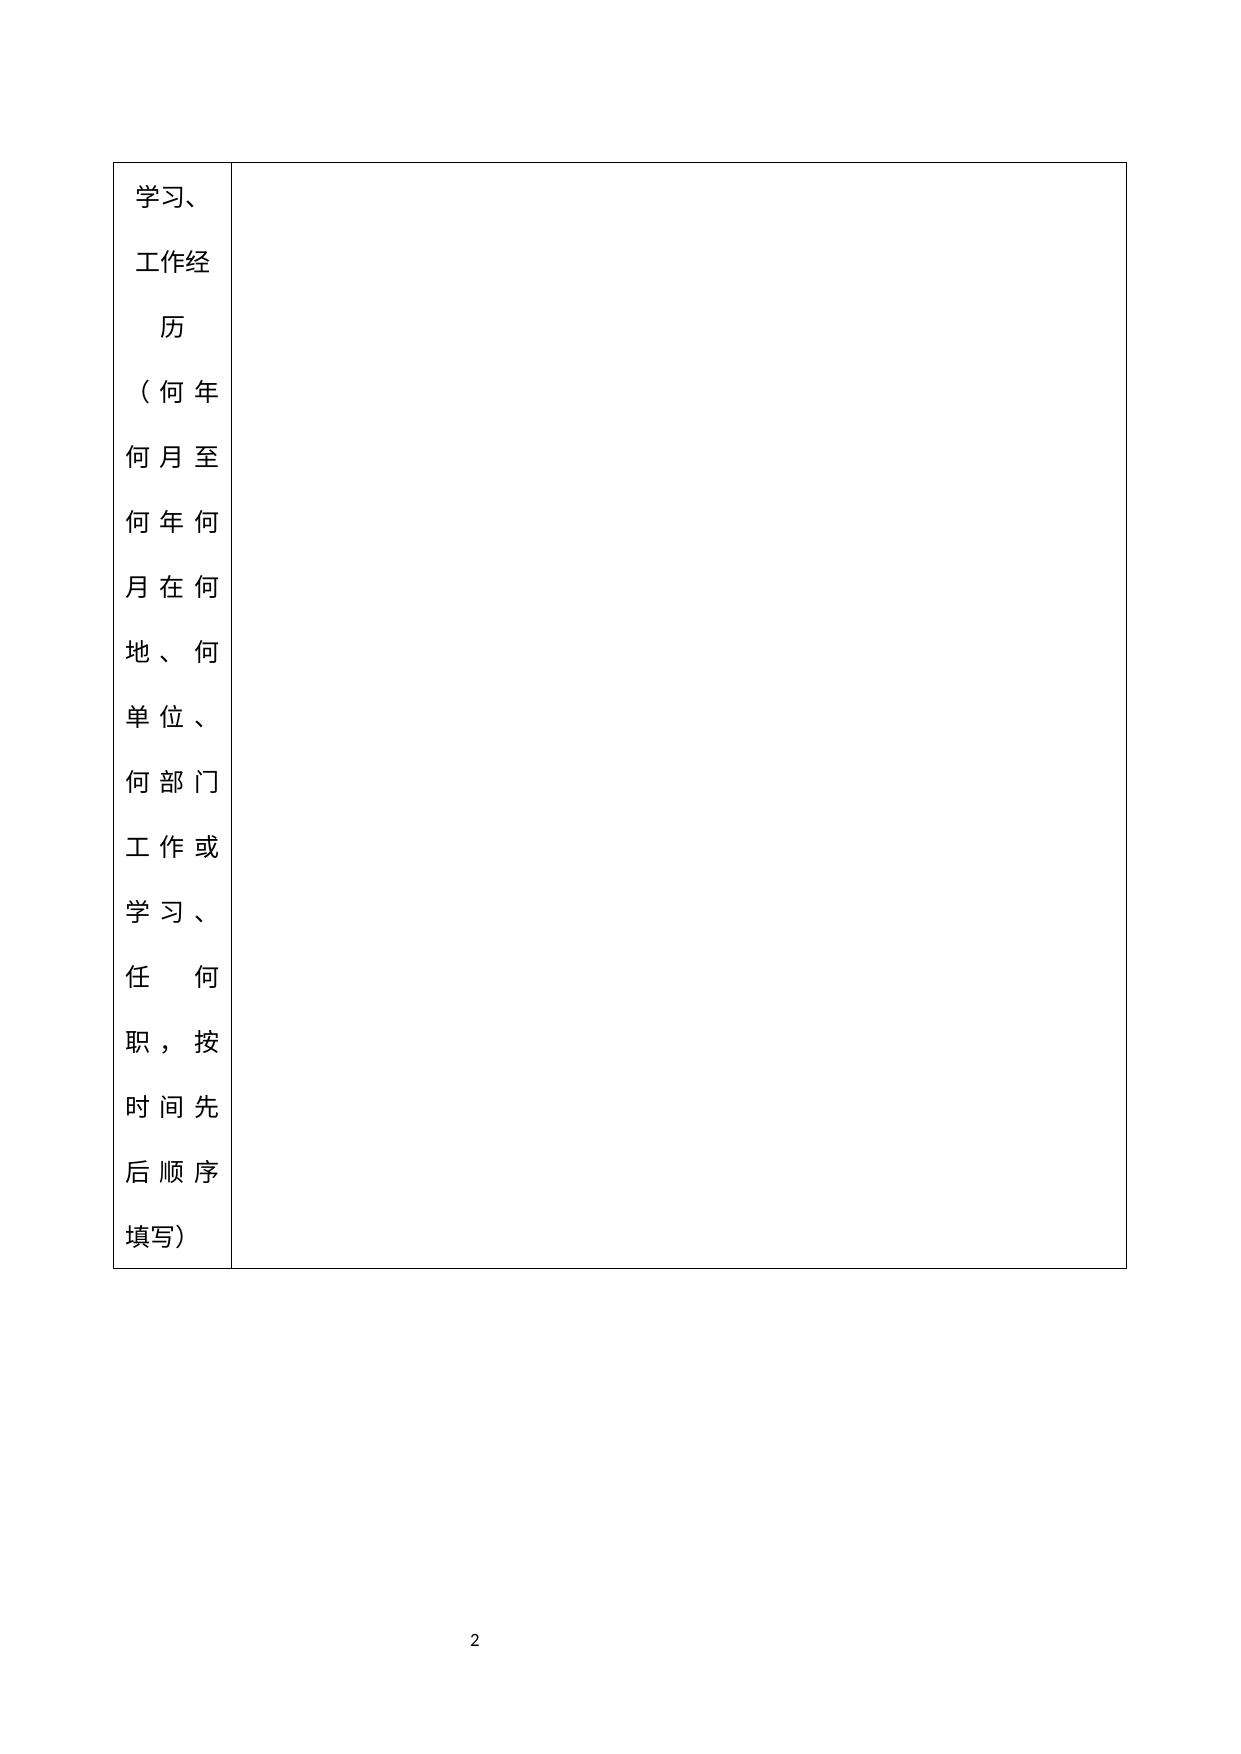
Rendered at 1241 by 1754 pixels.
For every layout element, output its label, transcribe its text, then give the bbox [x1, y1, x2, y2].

table_cell 学习、工作经历 （何年何月至何年何月在何地、何单位、何部门工作或学习、任何职，按时间先后顺序填写） [114, 163, 231, 1268]
table_cell [232, 163, 1126, 1268]
